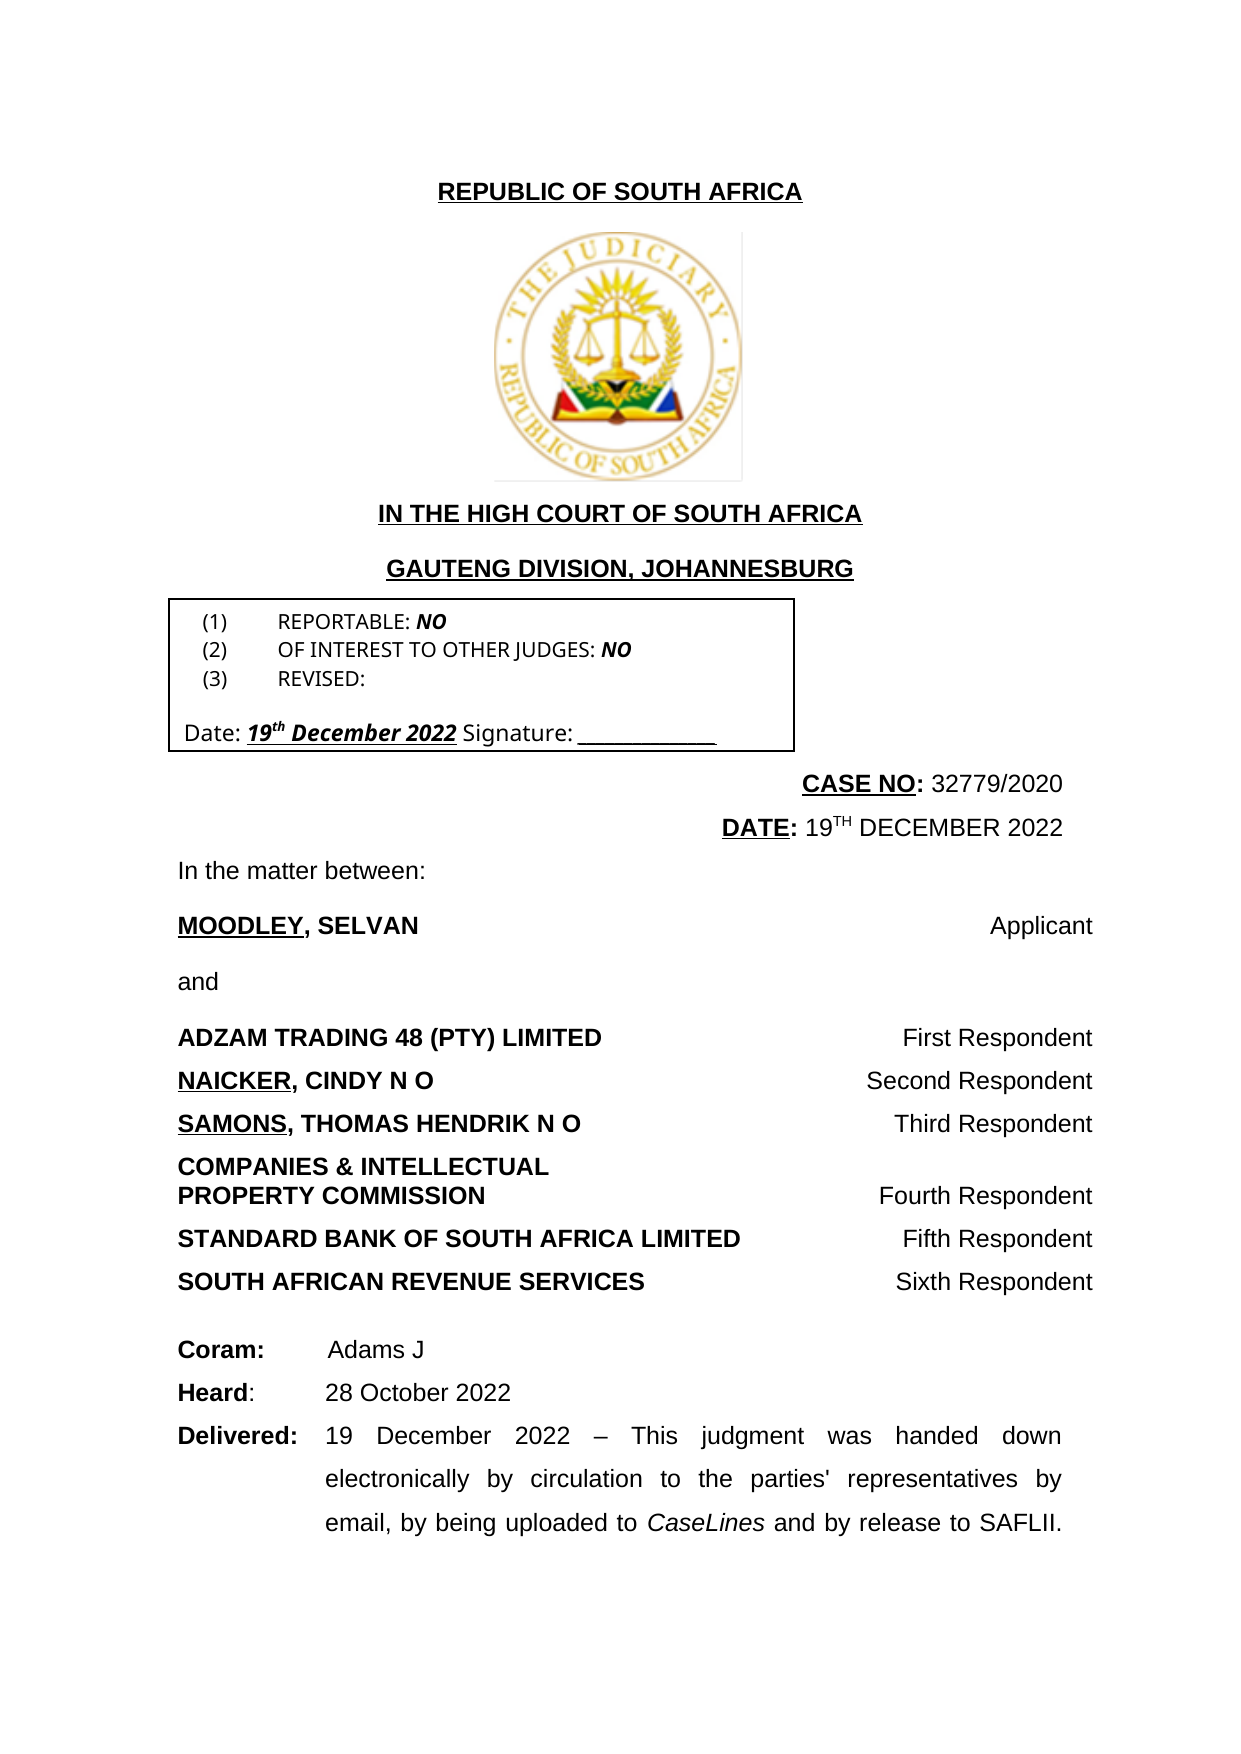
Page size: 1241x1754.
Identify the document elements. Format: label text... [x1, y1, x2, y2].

text NAICKER, CINDY N O Second Respondent [177, 1066, 1063, 1094]
text PROPERTY COMMISSION Fourth Respondent [177, 1181, 1063, 1209]
text SOUTH AFRICAN REVENUE SERVICES Sixth Respondent [177, 1267, 1063, 1296]
text COMPANIES & INTELLECTUAL [177, 1152, 1063, 1181]
text ADZAM TRADING 48 (PTY) LIMITED First Respondent [177, 1022, 1063, 1051]
text DATE: 19th December 2022 [177, 812, 1063, 841]
text CASE NO: 32779/2020 [177, 769, 1063, 798]
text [177, 1421, 1063, 1536]
title GAUTENG DIVISION, JOHANNESBURG [177, 554, 1063, 583]
text MOODLEY, SELVAN Applicant [177, 911, 1063, 940]
text STANDARD BANK OF SOUTH AFRICA LIMITED Fifth Respondent [177, 1224, 1063, 1252]
picture [494, 232, 746, 485]
title IN THE HIGH COURT OF SOUTH AFRICA [177, 499, 1063, 527]
text SAMONS, THOMAS HENDRIK N O Third Respondent [177, 1109, 1063, 1137]
text In the matter between: [177, 856, 1063, 884]
text and [177, 967, 1063, 996]
text Heard: 28 October 2022 [177, 1378, 1063, 1407]
title REPUBLIC OF SOUTH AFRICA [177, 177, 1063, 206]
text Coram: Adams J [177, 1335, 1063, 1364]
